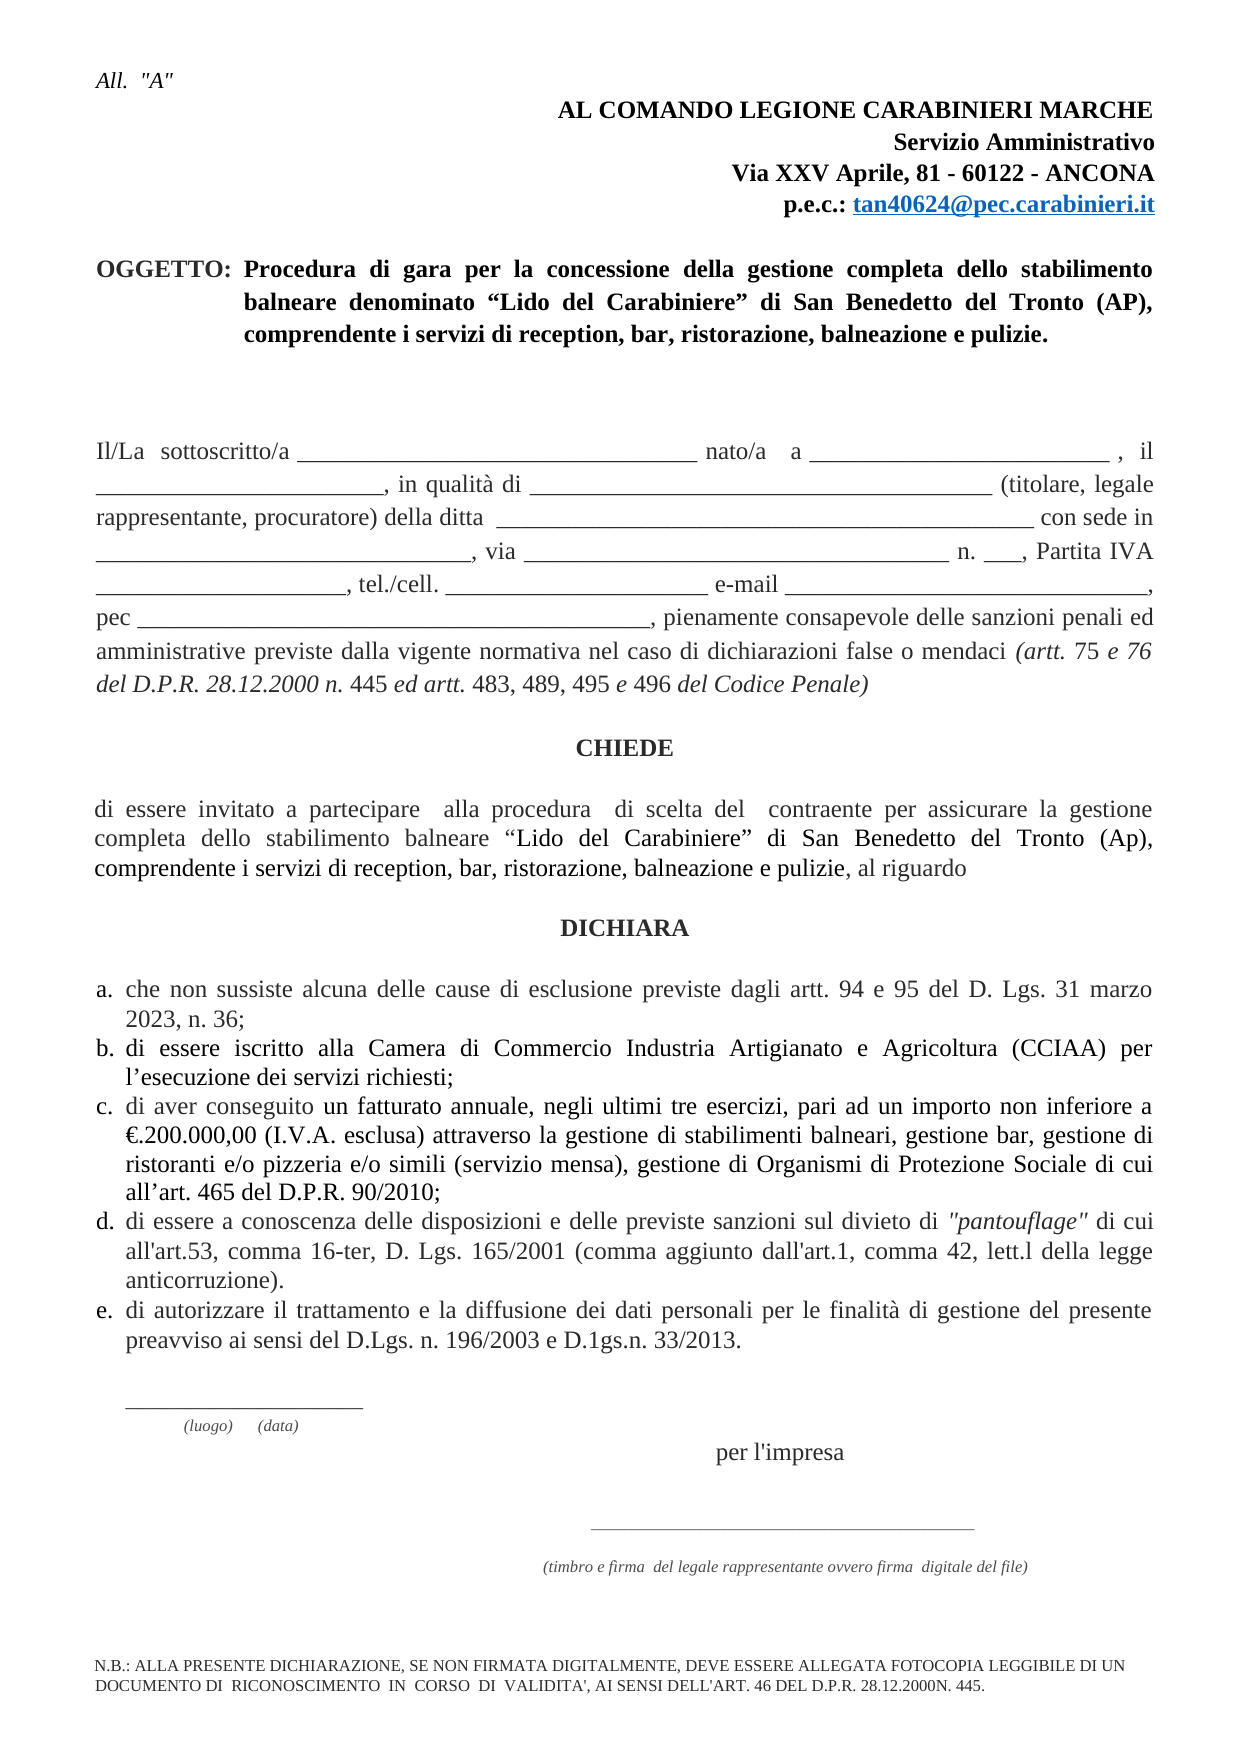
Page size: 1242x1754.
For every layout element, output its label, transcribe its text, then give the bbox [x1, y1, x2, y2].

text per l'impresa [406, 1437, 1154, 1466]
text CHIEDE [96, 733, 1153, 761]
text All. "A" [96, 67, 1154, 93]
text ___________________ [125, 1383, 1154, 1412]
list di aver conseguito un fatturato annuale, negli ultimi tre esercizi, pari ad un importo non inferiore a €.200.000,00 (I.V.A. esclusa) attraverso la gestione di stabilimenti balneari, gestione bar, gestione di ristoranti e/o pizzeria e/o simili (servizio mensa), gestione di Organismi di Protezione Sociale di cui all’art. 465 del D.P.R. 90/2010; [96, 1092, 1154, 1206]
text AL COMANDO LEGIONE CARABINIERI MARCHE [96, 96, 1153, 124]
list di essere a conoscenza delle disposizioni e delle previste sanzioni sul divieto di "pantouflage" di cui all'art.53, comma 16-ter, D. Lgs. 165/2001 (comma aggiunto dall'art.1, comma 42, lett.l della legge anticorruzione). [96, 1206, 1154, 1294]
text Servizio Amministrativo [96, 127, 1155, 155]
text (timbro e fìrma del legale rappresentante ovvero firma digitale del file) [413, 1557, 1154, 1576]
text DICHIARA [96, 913, 1154, 942]
text ______________________________________________ [413, 1513, 1154, 1532]
text OGGETTO: Procedura di gara per la concessione della gestione completa dello stabilimento balneare denominato “Lido del Carabiniere” di San Benedetto del Tronto (AP), comprendente i servizi di reception, bar, ristorazione, balneazione e pulizie. [96, 254, 1154, 348]
text Il/La sottoscritto/a ________________________________ nato/a a ________________________ , il _______________________, in qualità di _____________________________________ (titolare, legale rappresentante, procuratore) della ditta ___________________________________________ con sede in ______________________________, via __________________________________ n. ___, Partita IVA ____________________, tel./cell. _____________________ e-mail _____________________________, pec _________________________________________, pienamente consapevole delle sanzioni penali ed amministrative previste dalla vigente normativa nel caso di dichiarazioni false o mendaci (artt. 75 e 76 del D.P.R. 28.12.2000 n. 445 ed artt. 483, 489, 495 e 496 del Codice Penale) [96, 436, 1154, 698]
text p.e.c.: tan40624@pec.carabinieri.it [96, 189, 1155, 217]
text di essere invitato a partecipare alla procedura di scelta del contraente per assicurare la gestione completa dello stabilimento balneare “Lido del Carabiniere” di San Benedetto del Tronto (Ap), comprendente i servizi di reception, bar, ristorazione, balneazione e pulizie, al riguardo [94, 794, 1154, 882]
list che non sussiste alcuna delle cause di esclusione previste dagli artt. 94 e 95 del D. Lgs. 31 marzo 2023, n. 36; [96, 974, 1154, 1032]
text N.B.: ALLA PRESENTE DICHIARAZIONE, SE NON FIRMATA DIGITALMENTE, DEVE ESSERE ALLEGATA FOTOCOPIA LEGGIBILE DI UN DOCUMENTO DI RICONOSCIMENTO IN CORSO DI VALIDITA', AI SENSI DELL'ART. 46 DEL D.P.R. 28.12.2000N. 445. [94, 1656, 1154, 1694]
list di essere iscritto alla Camera di Commercio Industria Artigianato e Agricoltura (CCIAA) per l’esecuzione dei servizi richiesti; [96, 1033, 1154, 1092]
text (luogo) (data) [125, 1415, 1154, 1434]
text Via XXV Aprile, 81 - 60122 - ANCONA [96, 158, 1155, 186]
list di autorizzare il trattamento e la diffusione dei dati personali per le finalità di gestione del presente preavviso ai sensi del D.Lgs. n. 196/2003 e D.1gs.n. 33/2013. [96, 1295, 1154, 1353]
